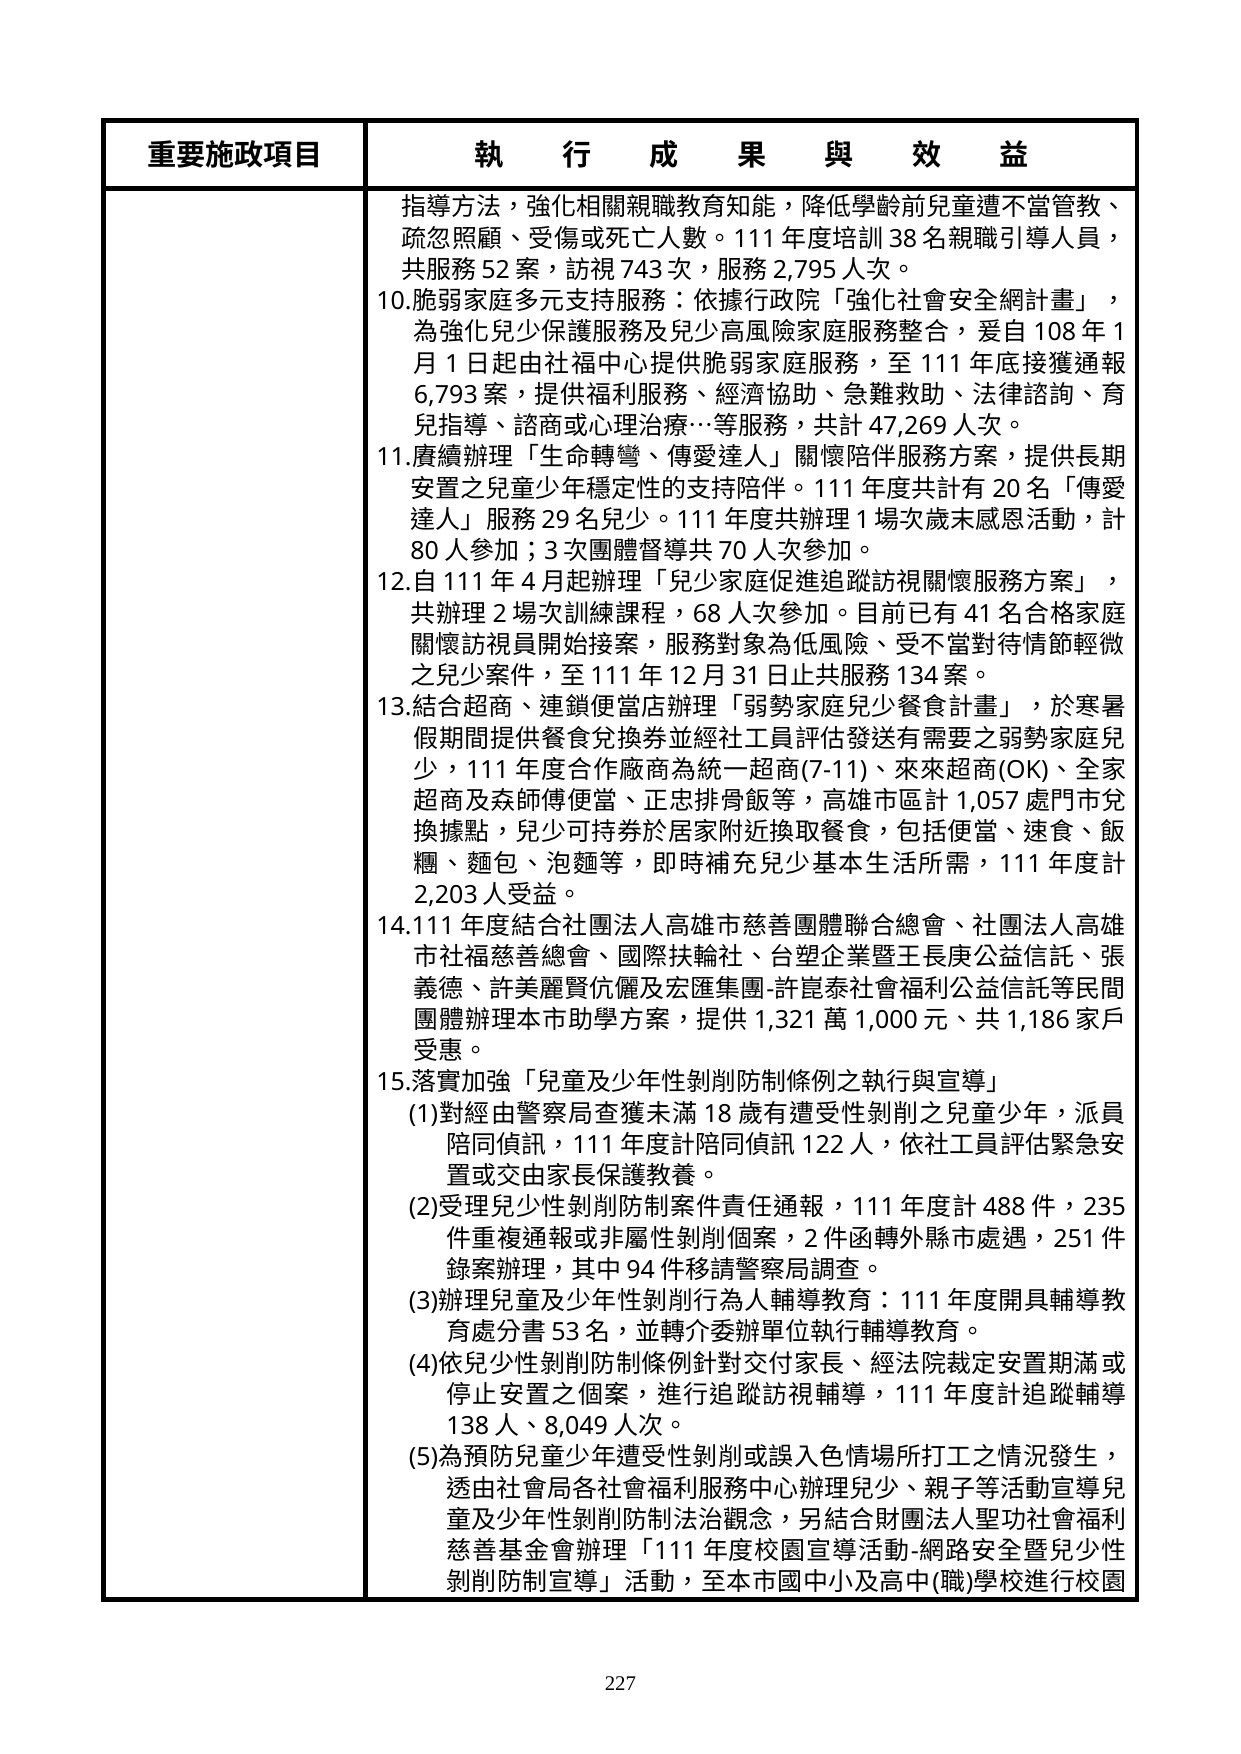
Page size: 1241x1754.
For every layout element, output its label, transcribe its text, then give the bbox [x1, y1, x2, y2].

table_header 執 行 成 果 與 效 益 [368, 123, 1135, 186]
table_header 重要施政項目 [106, 123, 363, 186]
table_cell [106, 191, 363, 1597]
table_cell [368, 191, 1135, 1597]
